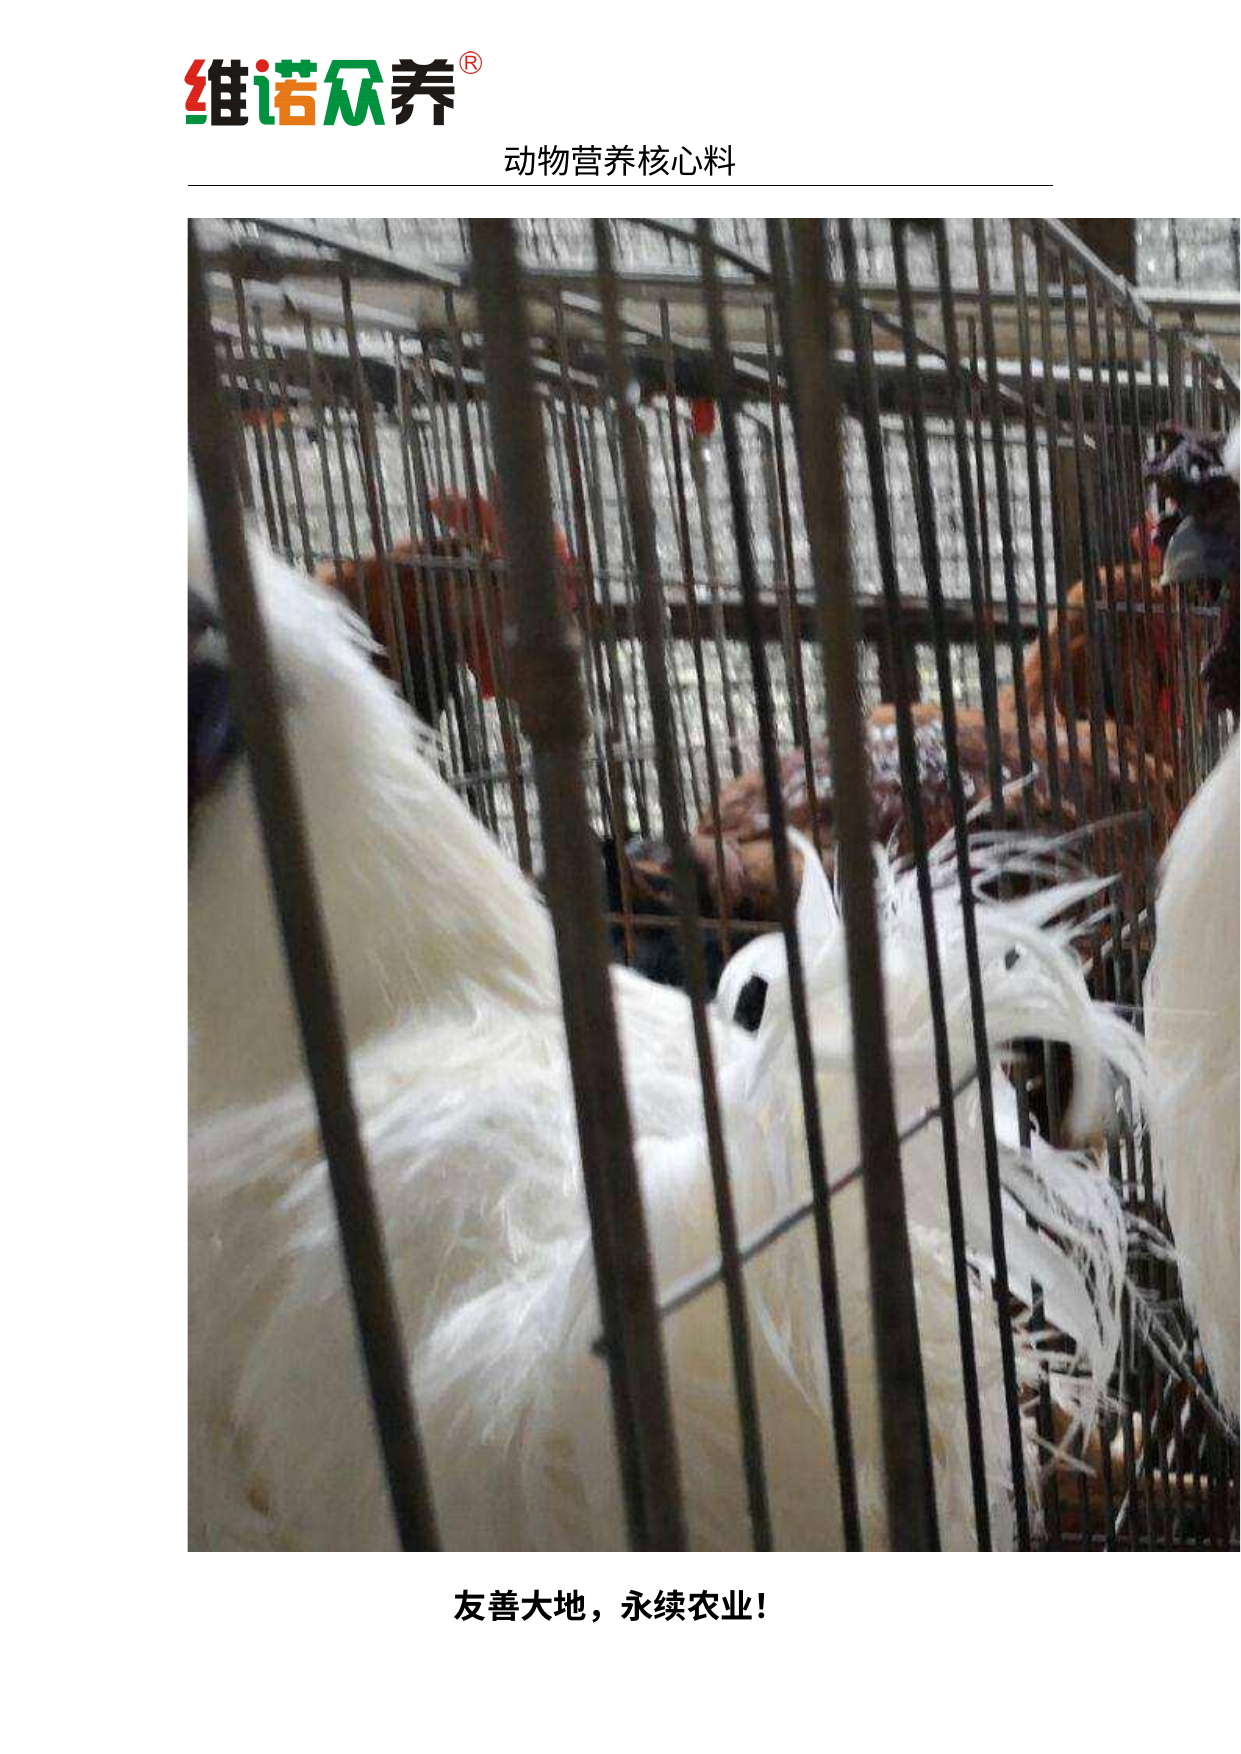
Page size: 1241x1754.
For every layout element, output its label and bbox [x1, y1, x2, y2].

picture [187, 218, 1241, 1552]
picture [184, 51, 482, 126]
